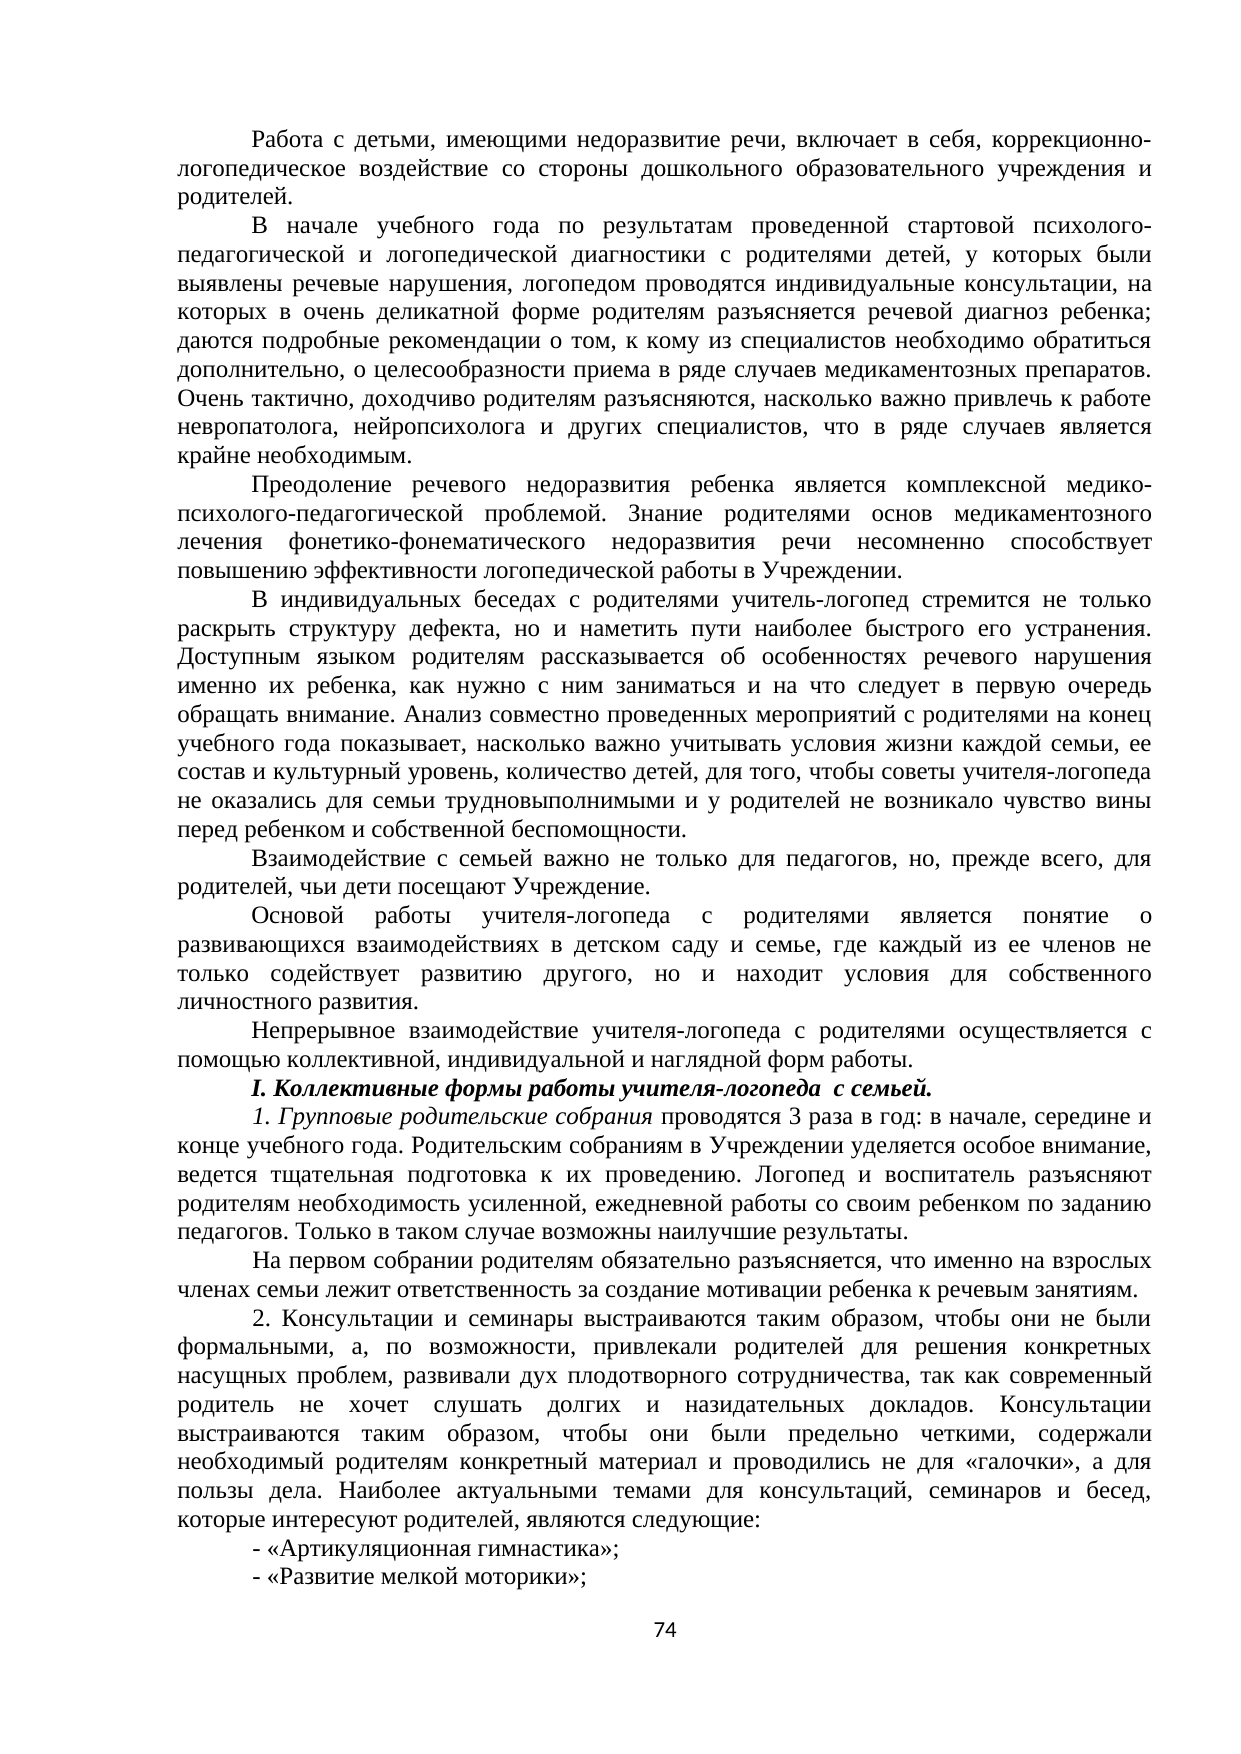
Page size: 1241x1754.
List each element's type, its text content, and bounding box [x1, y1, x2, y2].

text - «Артикуляционная гимнастика»; [177, 1533, 1153, 1561]
text Основой работы учителя-логопеда с родителями является понятие о развивающихся взаимодействиях в детском саду и семье, где каждый из ее членов не только содействует развитию другого, но и находит условия для собственного личностного развития. [177, 900, 1153, 1015]
text Преодоление речевого недоразвития ребенка является комплексной медико-психолого-педагогической проблемой. Знание родителями основ медикаментозного лечения фонетико-фонематического недоразвития речи несомненно способствует повышению эффективности логопедической работы в Учреждении. [177, 469, 1153, 584]
text В начале учебного года по результатам проведенной стартовой психолого- педагогической и логопедической диагностики с родителями детей, у которых были выявлены речевые нарушения, логопедом проводятся индивидуальные консультации, на которых в очень деликатной форме родителям разъясняется речевой диагноз ребенка; даются подробные рекомендации о том, к кому из специалистов необходимо обратиться дополнительно, о целесообразности приема в ряде случаев медикаментозных препаратов. Очень тактично, доходчиво родителям разъясняются, насколько важно привлечь к работе невропатолога, нейропсихолога и других специалистов, что в ряде случаев является крайне необходимым. [177, 210, 1153, 469]
text - «Развитие мелкой моторики»; [177, 1561, 1153, 1590]
text Работа с детьми, имеющими недоразвитие речи, включает в себя, коррекционно-логопедическое воздействие со стороны дошкольного образовательного учреждения и родителей. [177, 124, 1153, 210]
text 2. Консультации и семинары выстраиваются таким образом, чтобы они не были формальными, а, по возможности, привлекали родителей для решения конкретных насущных проблем, развивали дух плодотворного сотрудничества, так как современный родитель не хочет слушать долгих и назидательных докладов. Консультации выстраиваются таким образом, чтобы они были предельно четкими, содержали необходимый родителям конкретный материал и проводились не для «галочки», а для пользы дела. Наиболее актуальными темами для консультаций, семинаров и бесед, которые интересуют родителей, являются следующие: [177, 1303, 1153, 1533]
text Взаимодействие с семьей важно не только для педагогов, но, прежде всего, для родителей, чьи дети посещают Учреждение. [177, 843, 1153, 900]
text 1. Групповые родительские собрания проводятся 3 раза в год: в начале, середине и конце учебного года. Родительским собраниям в Учреждении уделяется особое внимание, ведется тщательная подготовка к их проведению. Логопед и воспитатель разъясняют родителям необходимость усиленной, ежедневной работы со своим ребенком по заданию педагогов. Только в таком случае возможны наилучшие результаты. [177, 1101, 1153, 1245]
text I. Коллективные формы работы учителя-логопеда с семьей. [177, 1073, 1153, 1101]
text Непрерывное взаимодействие учителя-логопеда с родителями осуществляется с помощью коллективной, индивидуальной и наглядной форм работы. [177, 1015, 1153, 1073]
text На первом собрании родителям обязательно разъясняется, что именно на взрослых членах семьи лежит ответственность за создание мотивации ребенка к речевым занятиям. [177, 1245, 1153, 1303]
text В индивидуальных беседах с родителями учитель-логопед стремится не только раскрыть структуру дефекта, но и наметить пути наиболее быстрого его устранения. Доступным языком родителям рассказывается об особенностях речевого нарушения именно их ребенка, как нужно с ним заниматься и на что следует в первую очередь обращать внимание. Анализ совместно проведенных мероприятий с родителями на конец учебного года показывает, насколько важно учитывать условия жизни каждой семьи, ее состав и культурный уровень, количество детей, для того, чтобы советы учителя-логопеда не оказались для семьи трудновыполнимыми и у родителей не возникало чувство вины перед ребенком и собственной беспомощности. [177, 584, 1153, 843]
